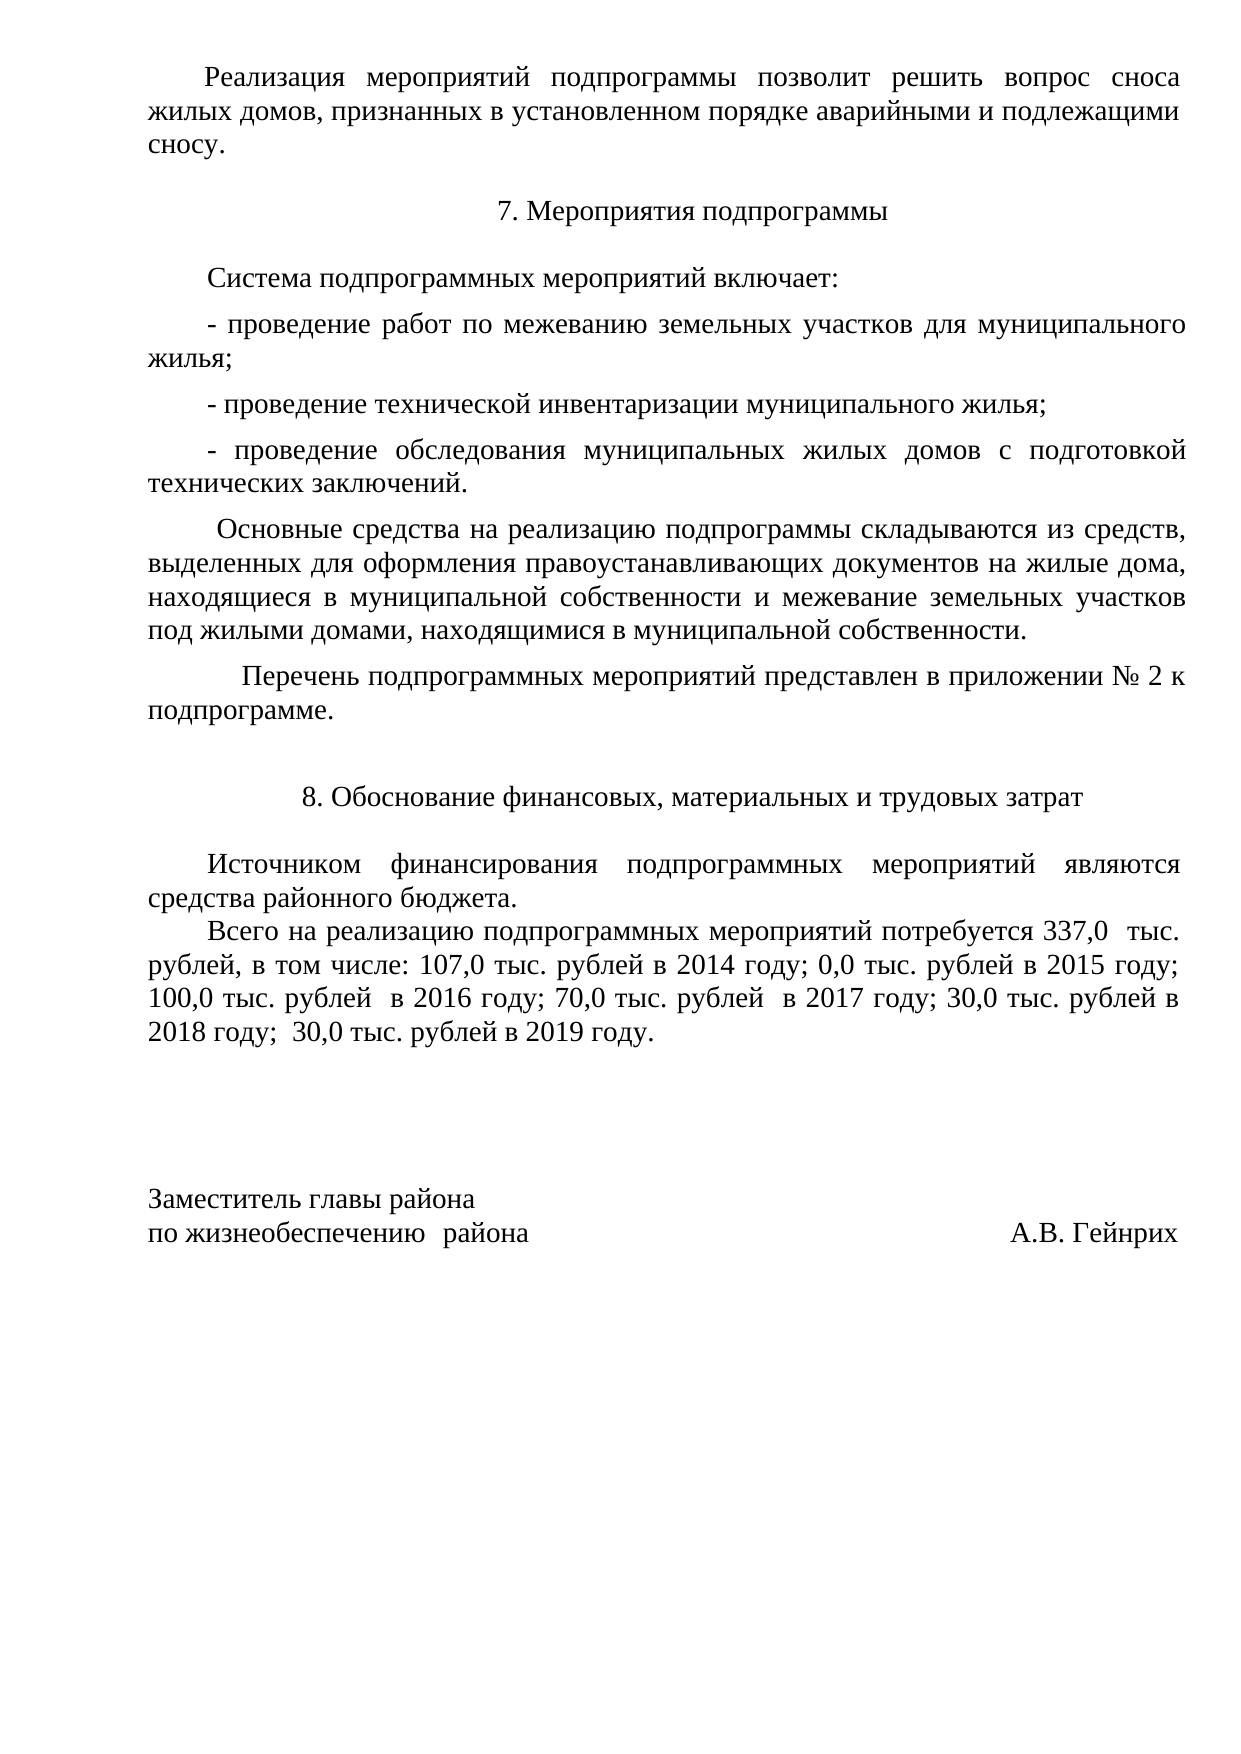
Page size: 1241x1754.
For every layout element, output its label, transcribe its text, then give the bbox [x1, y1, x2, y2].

text Перечень подпрограммных мероприятий представлен в приложении № 2 к подпрограмме. [148, 658, 1187, 725]
text 8. Обоснование финансовых, материальных и трудовых затрат [148, 779, 1181, 813]
text - проведение работ по межеванию земельных участков для муниципального жилья; [148, 306, 1187, 373]
text Заместитель главы района [148, 1182, 1181, 1215]
text Основные средства на реализацию подпрограммы складываются из средств, выделенных для оформления правоустанавливающих документов на жилые дома, находящиеся в муниципальной собственности и межевание земельных участков под жилыми домами, находящимися в муниципальной собственности. [148, 512, 1187, 646]
text - проведение обследования муниципальных жилых домов с подготовкой технических заключений. [148, 432, 1187, 499]
text Система подпрограммных мероприятий включает: [148, 260, 1187, 294]
text Всего на реализацию подпрограммных мероприятий потребуется 337,0 тыс. рублей, в том числе: 107,0 тыс. рублей в 2014 году; 0,0 тыс. рублей в 2015 году; 100,0 тыс. рублей в 2016 году; 70,0 тыс. рублей в 2017 году; 30,0 тыс. рублей в 2018 году; 30,0 тыс. рублей в 2019 году. [148, 913, 1181, 1047]
text по жизнеобеспечению района А.В. Гейнрих [148, 1215, 1181, 1249]
text - проведение технической инвентаризации муниципального жилья; [148, 386, 1187, 419]
text Реализация мероприятий подпрограммы позволит решить вопрос сноса жилых домов, признанных в установленном порядке аварийными и подлежащими сносу. [148, 59, 1181, 160]
text Источником финансирования подпрограммных мероприятий являются средства районного бюджета. [148, 846, 1181, 913]
text 7. Мероприятия подпрограммы [148, 193, 1181, 227]
